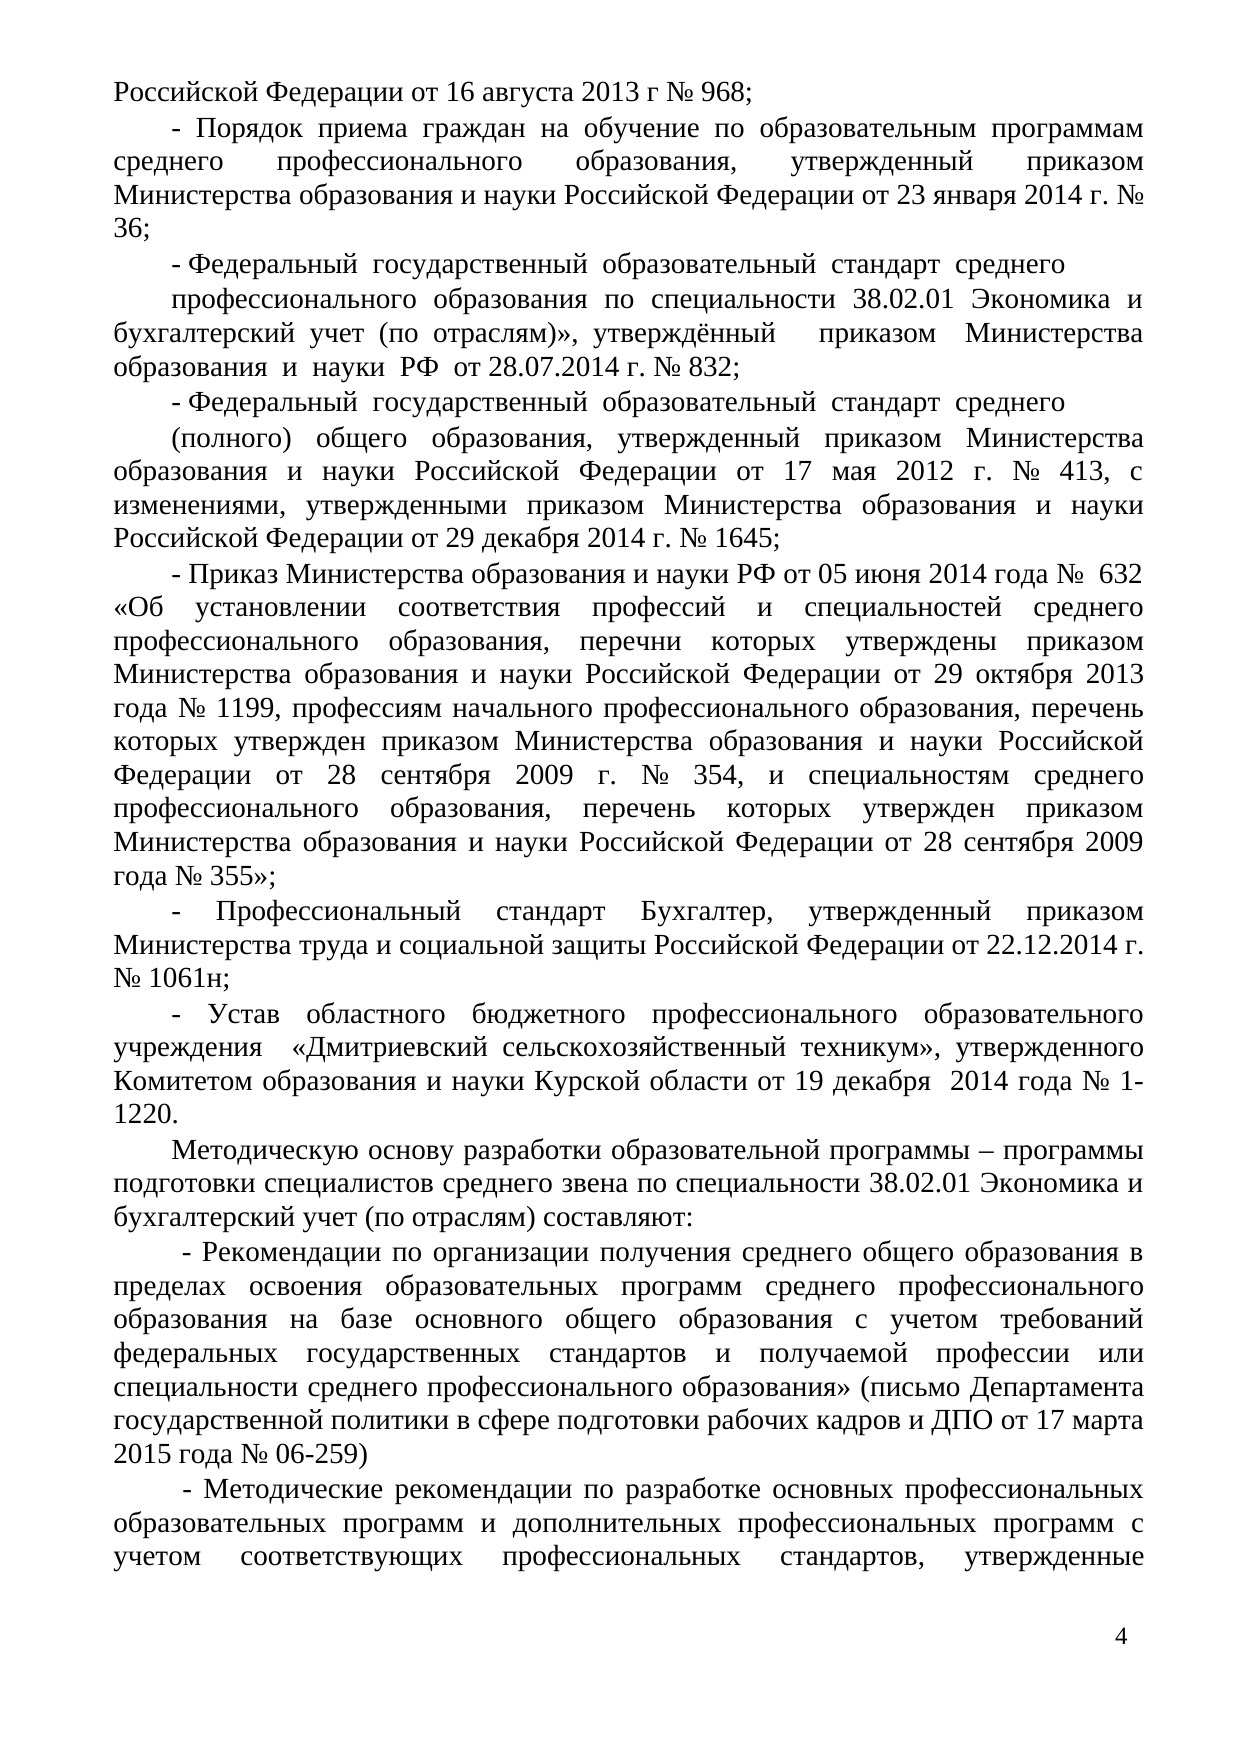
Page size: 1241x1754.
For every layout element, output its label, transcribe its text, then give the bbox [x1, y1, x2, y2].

text Методическую основу разработки образовательной программы – программы подготовки специалистов среднего звена по специальности 38.02.01 Экономика и бухгалтерский учет (по отраслям) составляют: [113, 1132, 1145, 1233]
text - Федеральный государственный образовательный стандарт среднего [113, 247, 1145, 280]
text - Федеральный государственный образовательный стандарт среднего [113, 385, 1145, 418]
text (полного) общего образования, утвержденный приказом Министерства образования и науки Российской Федерации от 17 мая 2012 г. № 413, с изменениями, утвержденными приказом Министерства образования и науки Российской Федерации от 29 декабря 2014 г. № 1645; [113, 420, 1145, 554]
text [113, 1472, 1145, 1572]
text - Устав областного бюджетного профессионального образовательного учреждения «Дмитриевский сельскохозяйственный техникум», утвержденного Комитетом образования и науки Курской области от 19 декабря 2014 года № 1-1220. [113, 996, 1145, 1131]
text - Профессиональный стандарт Бухгалтер, утвержденный приказом Министерства труда и социальной защиты Российской Федерации от 22.12.2014 г. № 1061н; [113, 894, 1145, 994]
text - Рекомендации по организации получения среднего общего образования в пределах освоения образовательных программ среднего профессионального образования на базе основного общего образования с учетом требований федеральных государственных стандартов и получаемой профессии или специальности среднего профессионального образования» (письмо Департамента государственной политики в сфере подготовки рабочих кадров и ДПО от 17 марта 2015 года № 06-259) [113, 1235, 1145, 1470]
text - Порядок приема граждан на обучение по образовательным программам среднего профессионального образования, утвержденный приказом Министерства образования и науки Российской Федерации от 23 января 2014 г. № 36; [113, 110, 1145, 244]
text профессионального образования по специальности 38.02.01 Экономика и бухгалтерский учет (по отраслям)», утверждённый приказом Министерства образования и науки РФ от 28.07.2014 г. № 832; [113, 282, 1145, 383]
text - Приказ Министерства образования и науки РФ от 05 июня 2014 года № 632 «Об установлении соответствия профессий и специальностей среднего профессионального образования, перечни которых утверждены приказом Министерства образования и науки Российской Федерации от 29 октября 2013 года № 1199, профессиям начального профессионального образования, перечень которых утвержден приказом Министерства образования и науки Российской Федерации от 28 сентября 2009 г. № 354, и специальностям среднего профессионального образования, перечень которых утвержден приказом Министерства образования и науки Российской Федерации от 28 сентября 2009 года № 355»; [113, 556, 1145, 892]
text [113, 75, 1145, 108]
